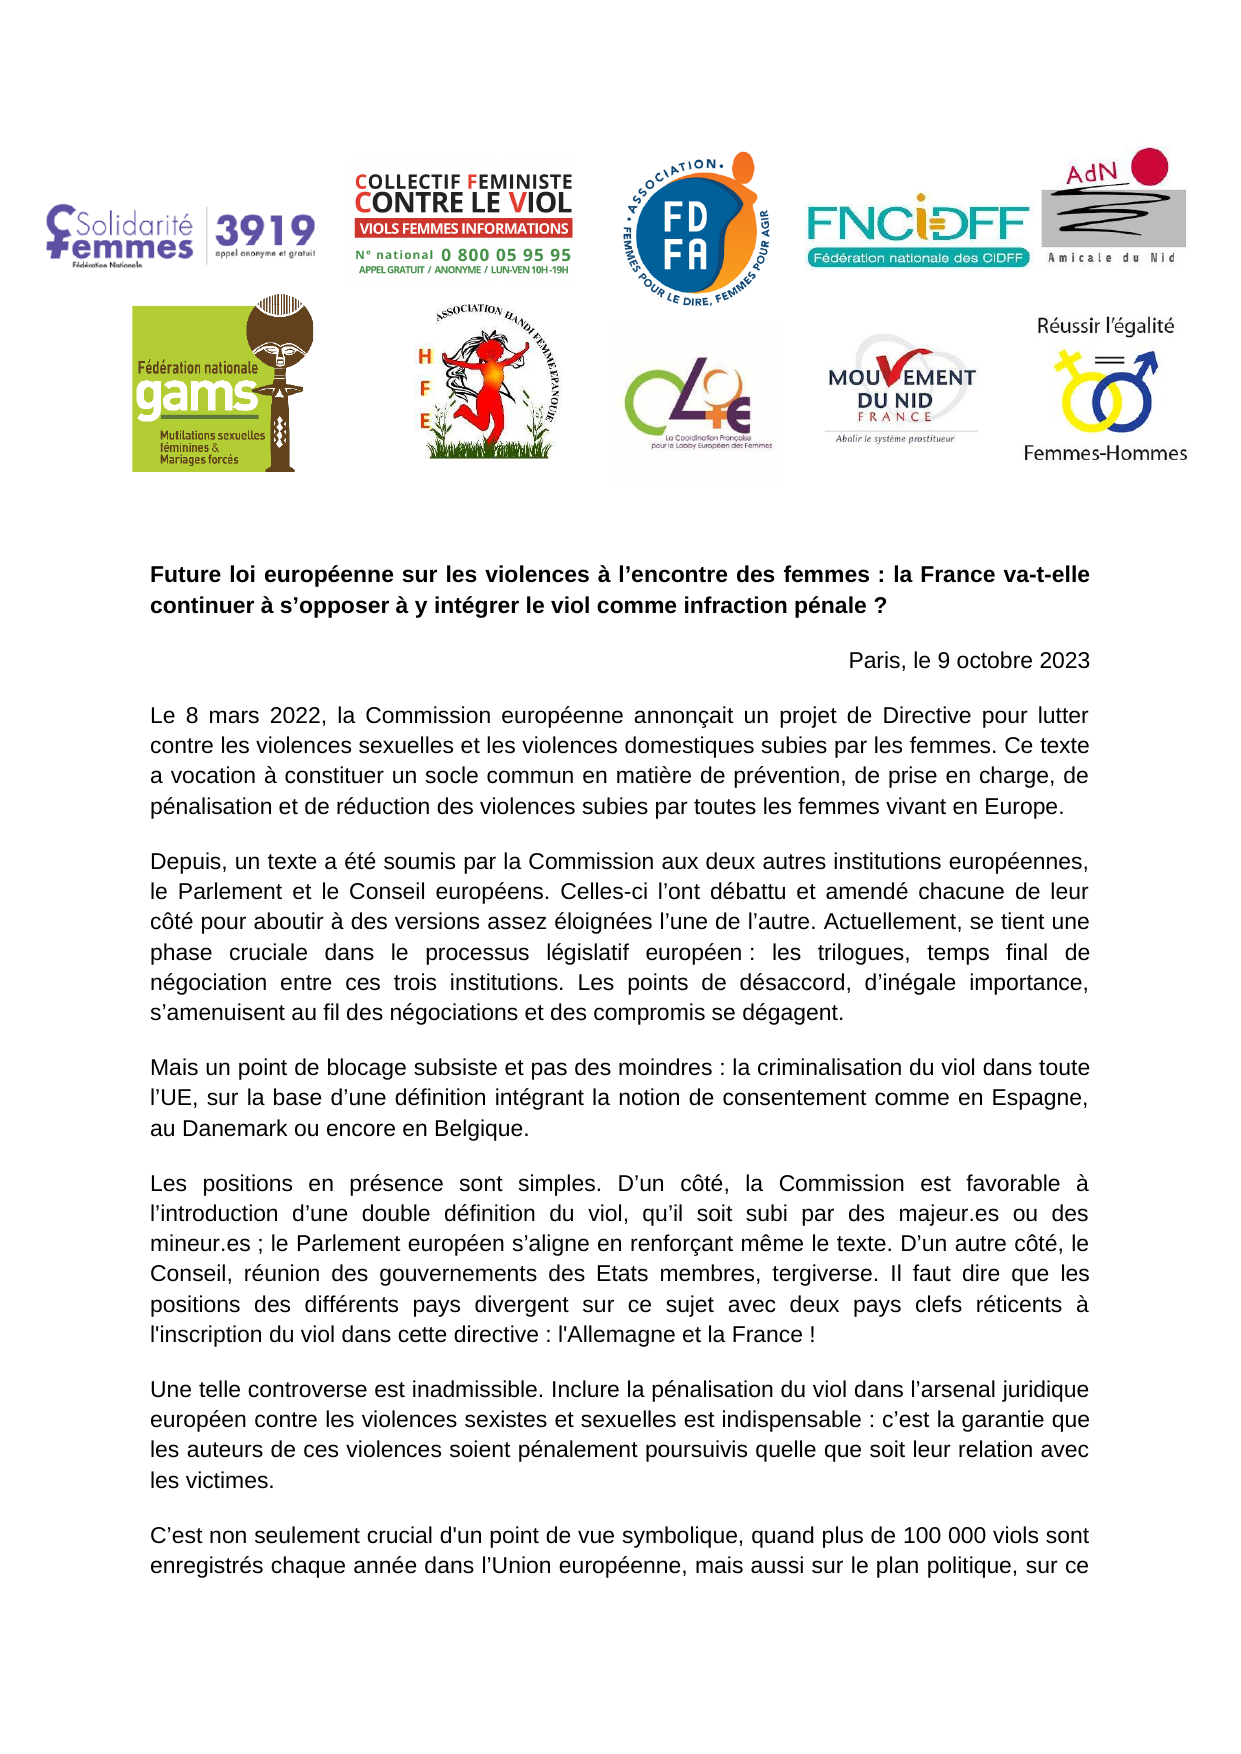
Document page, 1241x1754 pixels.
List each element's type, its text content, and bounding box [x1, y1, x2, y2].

picture [36, 176, 325, 290]
text Paris, le 9 octobre 2023 [150, 647, 1090, 673]
picture [403, 298, 567, 459]
text Mais un point de blocage subsiste et pas des moindres : la criminalisation du viol dans toute l’UE, sur la base d’une définition intégrant la notion de consentement comme en Espagne, au Danemark ou encore en Belgique. [150, 1054, 1090, 1141]
picture [1018, 310, 1191, 466]
picture [810, 306, 986, 471]
text Le 8 mars 2022, la Commission européenne annonçait un projet de Directive pour lutter contre les violences sexuelles et les violences domestiques subies par les femmes. Ce texte a vocation à constituer un socle commun en matière de prévention, de prise en charge, de pénalisation et de réduction des violences subies par toutes les femmes vivant en Europe. [150, 702, 1090, 819]
picture [350, 154, 577, 288]
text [150, 1522, 1090, 1578]
text Depuis, un texte a été soumis par la Commission aux deux autres institutions européennes, le Parlement et le Conseil européens. Celles-ci l’ont débattu et amendé chacune de leur côté pour aboutir à des versions assez éloignées l’une de l’autre. Actuellement, se tient une phase cruciale dans le processus législatif européen : les trilogues, temps final de négociation entre ces trois institutions. Les points de désaccord, d’inégale importance, s’amenuisent au fil des négociations et des compromis se dégagent. [150, 848, 1090, 1025]
text Une telle controverse est inadmissible. Inclure la pénalisation du viol dans l’arsenal juridique européen contre les violences sexistes et sexuelles est indispensable : c’est la garantie que les auteurs de ces violences soient pénalement poursuivis quelle que soit leur relation avec les victimes. [150, 1376, 1090, 1493]
picture [621, 149, 777, 308]
picture [614, 319, 782, 487]
text Les positions en présence sont simples. D’un côté, la Commission est favorable à l’introduction d’une double définition du viol, qu’il soit subi par des majeur.es ou des mineur.es ; le Parlement européen s’aligne en renforçant même le texte. D’un autre côté, le Conseil, réunion des gouvernements des Etats membres, tergiverse. Il faut dire que les positions des différents pays divergent sur ce sujet avec deux pays clefs réticents à l'inscription du viol dans cette directive : l'Allemagne et la France ! [150, 1170, 1090, 1347]
text Future loi européenne sur les violences à l’encontre des femmes : la France va-t-elle continuer à s’opposer à y intégrer le viol comme infraction pénale ? [150, 561, 1090, 618]
picture [132, 294, 314, 472]
picture [793, 135, 1201, 282]
